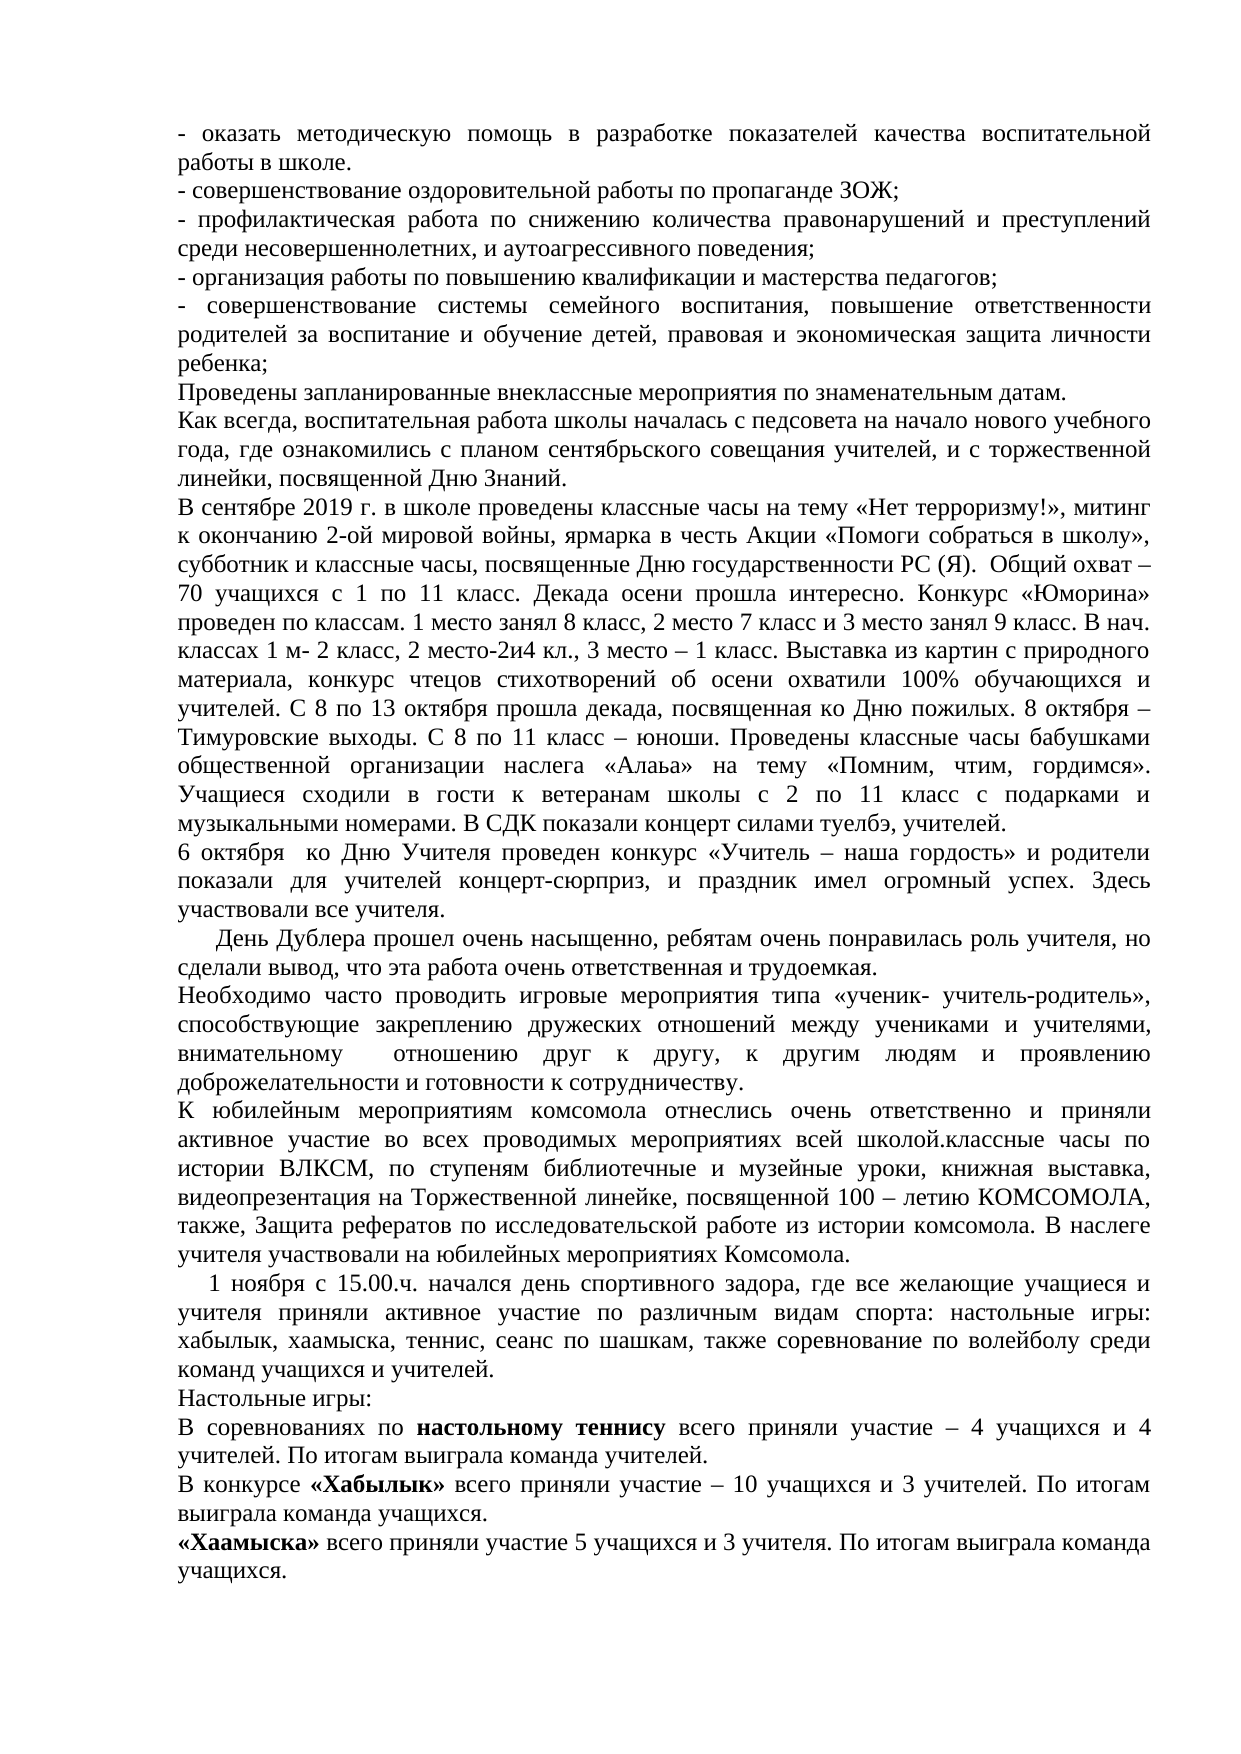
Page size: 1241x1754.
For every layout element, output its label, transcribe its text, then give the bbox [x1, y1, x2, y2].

text - оказать методическую помощь в разработке показателей качества воспитательной работы в школе. [177, 118, 1152, 176]
text - совершенствование оздоровительной работы по пропаганде ЗОЖ; [177, 176, 1152, 204]
text К юбилейным мероприятиям комсомола отнеслись очень ответственно и приняли активное участие во всех проводимых мероприятиях всей школой.классные часы по истории ВЛКСМ, по ступеням библиотечные и музейные уроки, книжная выставка, видеопрезентация на Торжественной линейке, посвященной 100 – летию КОМСОМОЛА, также, Защита рефератов по исследовательской работе из истории комсомола. В наслеге учителя участвовали на юбилейных мероприятиях Комсомола. [177, 1096, 1152, 1268]
text День Дублера прошел очень насыщенно, ребятам очень понравилась роль учителя, но сделали вывод, что эта работа очень ответственная и трудоемкая. [177, 923, 1152, 981]
text - организация работы по повышению квалификации и мастерства педагогов; [177, 262, 1152, 291]
text Необходимо часто проводить игровые мероприятия типа «ученик- учитель-родитель», способствующие закреплению дружеских отношений между учениками и учителями, внимательному отношению друг к другу, к другим людям и проявлению доброжелательности и готовности к сотрудничеству. [177, 981, 1152, 1096]
text - совершенствование системы семейного воспитания, повышение ответственности родителей за воспитание и обучение детей, правовая и экономическая защита личности ребенка; [177, 291, 1152, 377]
text Проведены запланированные внеклассные мероприятия по знаменательным датам. [177, 377, 1152, 406]
text Как всегда, воспитательная работа школы началась с педсовета на начало нового учебного года, где ознакомились с планом сентябрьского совещания учителей, и с торжественной линейки, посвященной Дню Знаний. [177, 406, 1152, 492]
text В сентябре 2019 г. в школе проведены классные часы на тему «Нет терроризму!», митинг к окончанию 2-ой мировой войны, ярмарка в честь Акции «Помоги собраться в школу», субботник и классные часы, посвященные Дню государственности РС (Я). Общий охват – 70 учащихся с 1 по 11 класс. Декада осени прошла интересно. Конкурс «Юморина» проведен по классам. 1 место занял 8 класс, 2 место 7 класс и 3 место занял 9 класс. В нач. классах 1 м- 2 класс, 2 место-2и4 кл., 3 место – 1 класс. Выставка из картин с природного материала, конкурс чтецов стихотворений об осени охватили 100% обучающихся и учителей. С 8 по 13 октября прошла декада, посвященная ко Дню пожилых. 8 октября – Тимуровские выходы. С 8 по 11 класс – юноши. Проведены классные часы бабушками общественной организации наслега «Алаьа» на тему «Помним, чтим, гордимся». Учащиеся сходили в гости к ветеранам школы с 2 по 11 класс с подарками и музыкальными номерами. В СДК показали концерт силами туелбэ, учителей. [177, 492, 1152, 837]
text «Хаамыска» всего приняли участие 5 учащихся и 3 учителя. По итогам выиграла команда учащихся. [177, 1527, 1152, 1584]
text В соревнованиях по настольному теннису всего приняли участие – 4 учащихся и 4 учителей. По итогам выиграла команда учителей. [177, 1412, 1152, 1469]
text В конкурсе «Хабылык» всего приняли участие – 10 учащихся и 3 учителей. По итогам выиграла команда учащихся. [177, 1469, 1152, 1527]
text - профилактическая работа по снижению количества правонарушений и преступлений среди несовершеннолетних, и аутоагрессивного поведения; [177, 204, 1152, 262]
text Настольные игры: [177, 1383, 1152, 1412]
text 6 октября ко Дню Учителя проведен конкурс «Учитель – наша гордость» и родители показали для учителей концерт-сюрприз, и праздник имел огромный успех. Здесь участвовали все учителя. [177, 837, 1152, 923]
text 1 ноября с 15.00.ч. начался день спортивного задора, где все желающие учащиеся и учителя приняли активное участие по различным видам спорта: настольные игры: хабылык, хаамыска, теннис, сеанс по шашкам, также соревнование по волейболу среди команд учащихся и учителей. [177, 1268, 1152, 1383]
